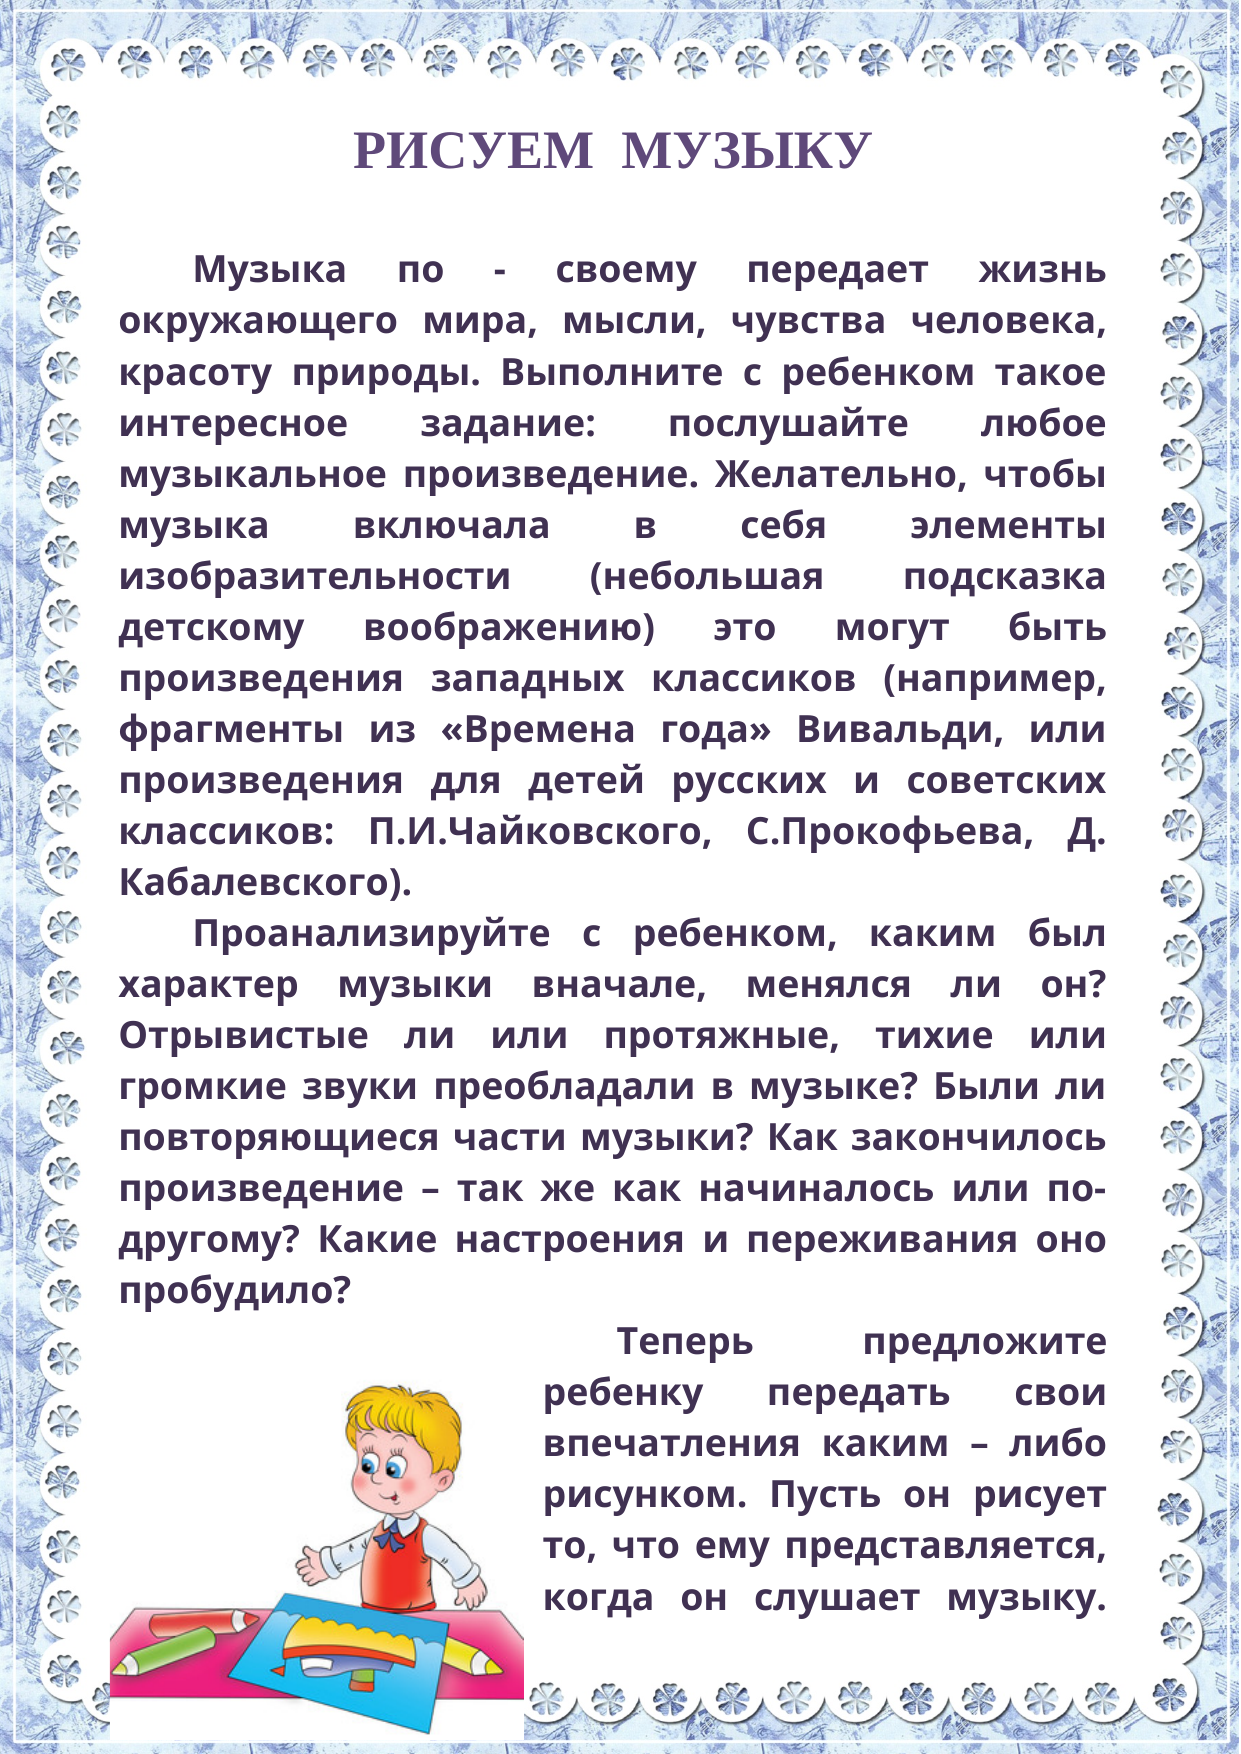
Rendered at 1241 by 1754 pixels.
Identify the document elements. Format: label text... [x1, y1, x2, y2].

picture [0, 0, 1239, 1754]
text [118, 1314, 1107, 1621]
text Проанализируйте с ребенком, каким был характер музыки вначале, менялся ли он? Отрывистые ли или протяжные, тихие или громкие звуки преобладали в музыке? Были ли повторяющиеся части музыки? Как закончилось произведение – так же как начиналось или по-другому? Какие настроения и переживания оно пробудило? [118, 906, 1107, 1314]
text РИСУЕМ МУЗЫКУ [118, 118, 1107, 180]
text Музыка по - своему передает жизнь окружающего мира, мысли, чувства человека, красоту природы. Выполните с ребенком такое интересное задание: послушайте любое музыкальное произведение. Желательно, чтобы музыка включала в себя элементы изобразительности (небольшая подсказка детскому воображению) это могут быть произведения западных классиков (например, фрагменты из «Времена года» Вивальди, или произведения для детей русских и советских классиков: П.И.Чайковского, С.Прокофьева, Д. Кабалевского). [118, 243, 1107, 906]
